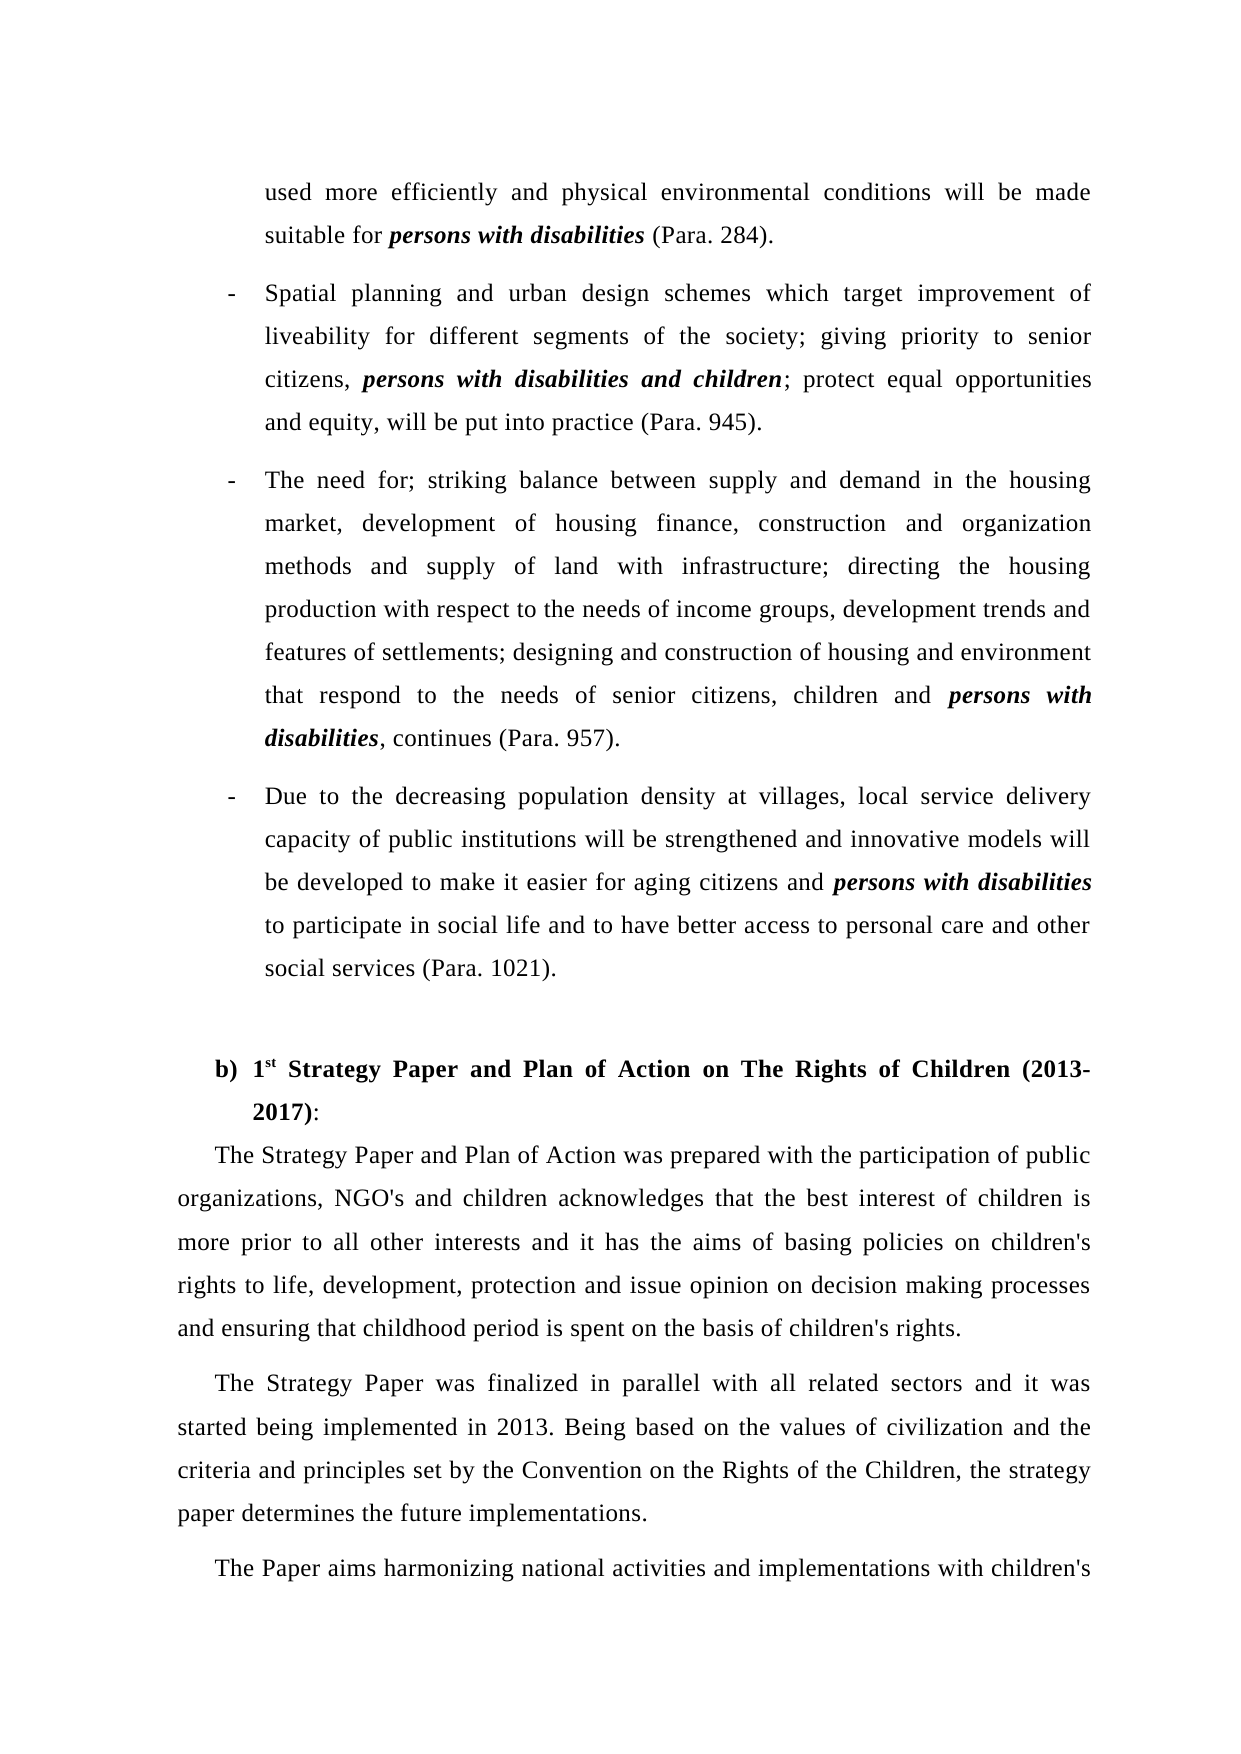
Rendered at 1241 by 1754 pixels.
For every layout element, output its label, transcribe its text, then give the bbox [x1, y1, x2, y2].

list Spatial planning and urban design schemes which target improvement of liveability for different segments of the society; giving priority to senior citizens, persons with disabilities and children; protect equal opportunities and equity, will be put into practice (Para. 945). [227, 278, 1092, 436]
list 1st Strategy Paper and Plan of Action on The Rights of Children (2013-2017): [215, 1054, 1092, 1126]
text The Strategy Paper and Plan of Action was prepared with the participation of public organizations, NGO's and children acknowledges that the best interest of children is more prior to all other interests and it has the aims of basing policies on children's rights to life, development, protection and issue opinion on decision making processes and ensuring that childhood period is spent on the basis of children's rights. [177, 1140, 1092, 1342]
text The Strategy Paper was finalized in parallel with all related sectors and it was started being implemented in 2013. Being based on the values of civilization and the criteria and principles set by the Convention on the Rights of the Children, the strategy paper determines the future implementations. [177, 1368, 1092, 1527]
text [177, 1553, 1092, 1582]
list The need for; striking balance between supply and demand in the housing market, development of housing finance, construction and organization methods and supply of land with infrastructure; directing the housing production with respect to the needs of income groups, development trends and features of settlements; designing and construction of housing and environment that respond to the needs of senior citizens, children and persons with disabilities, continues (Para. 957). [227, 465, 1092, 752]
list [227, 177, 1092, 249]
list Due to the decreasing population density at villages, local service delivery capacity of public institutions will be strengthened and innovative models will be developed to make it easier for aging citizens and persons with disabilities to participate in social life and to have better access to personal care and other social services (Para. 1021). [227, 781, 1092, 982]
